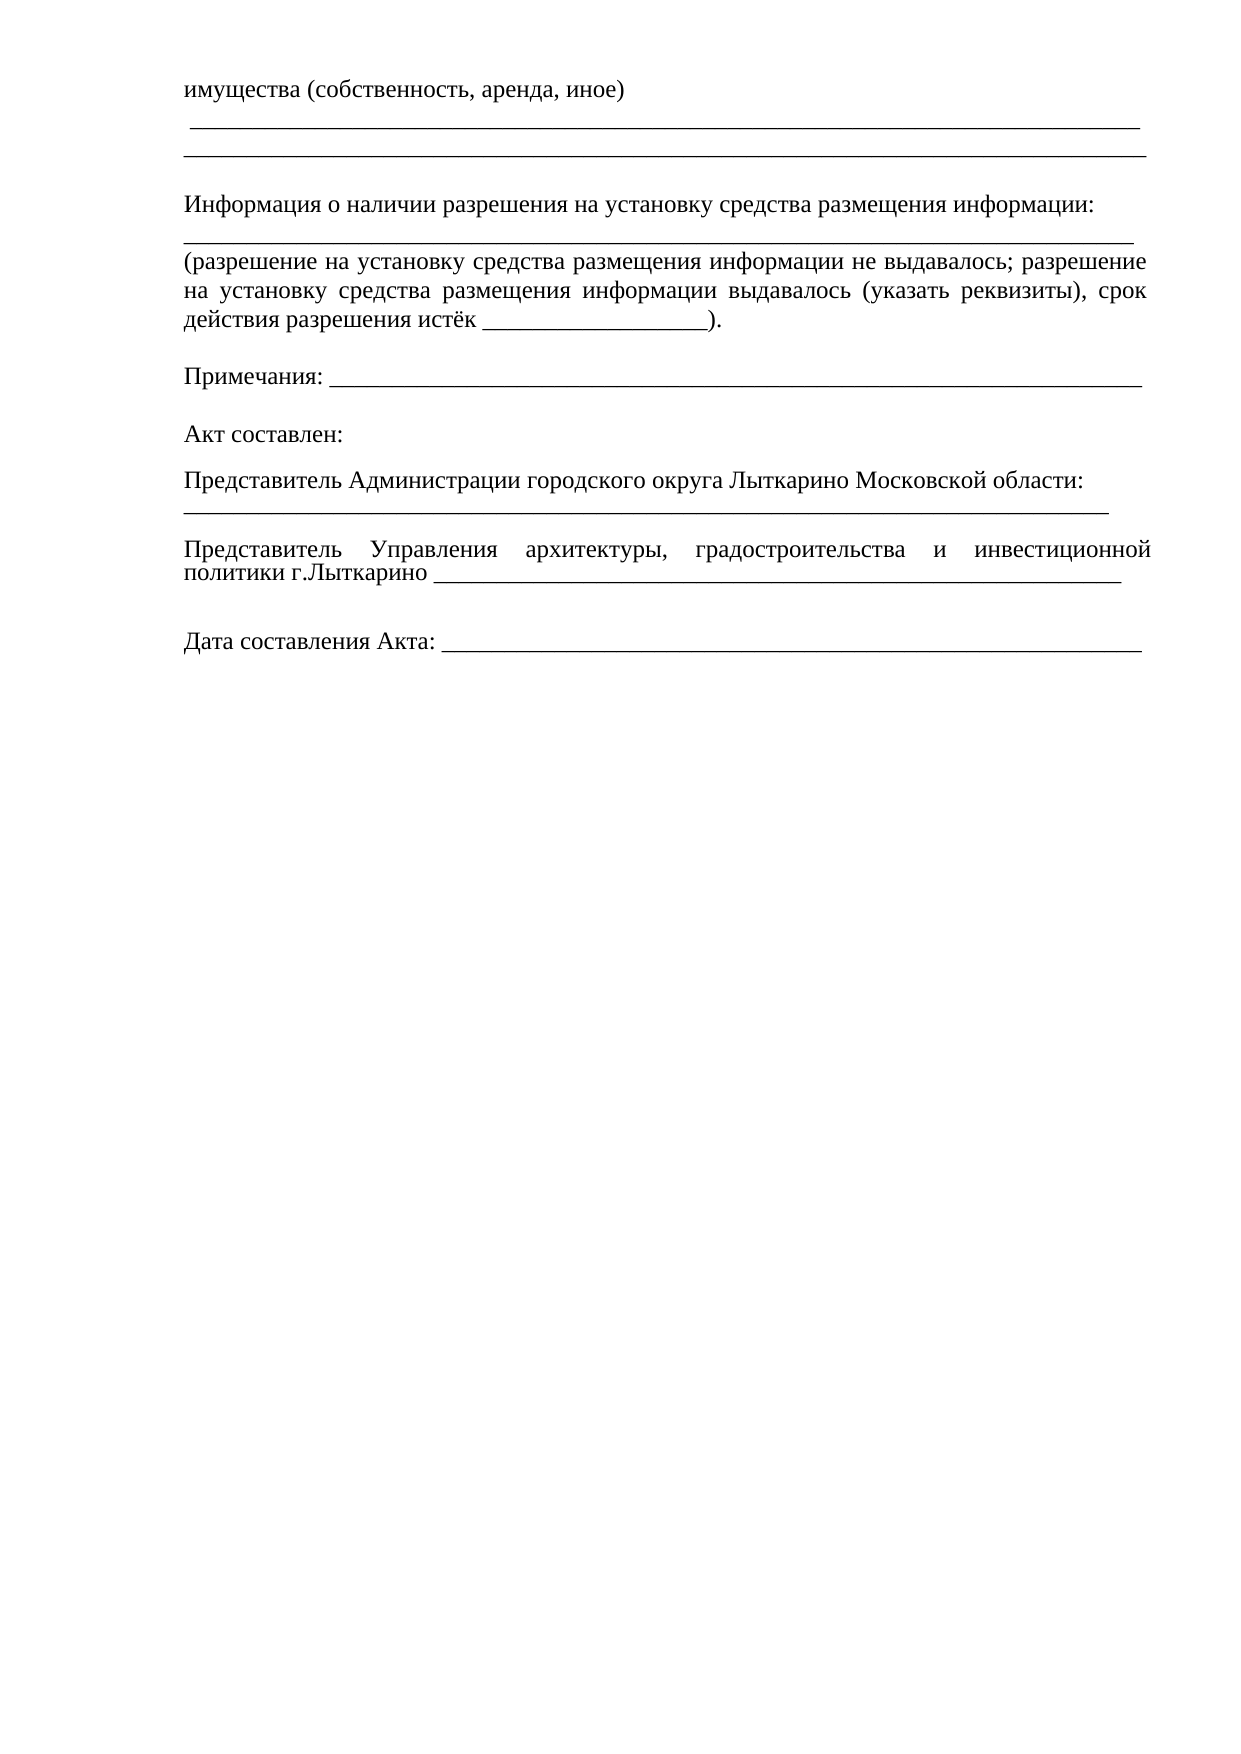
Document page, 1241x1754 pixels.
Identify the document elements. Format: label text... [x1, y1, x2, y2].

text _____________________________________________________________________________ [184, 131, 1147, 160]
text __________________________________________________________________________ [183, 493, 1152, 516]
text ____________________________________________________________________________ [184, 218, 1147, 246]
text (разрешение на установку средства размещения информации не выдавалось; разрешение на установку средства размещения информации выдавалось (указать реквизиты), срок действия разрешения истёк __________________). [184, 246, 1147, 333]
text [184, 74, 1147, 103]
text Дата составления Акта: ________________________________________________________ [183, 631, 1152, 654]
text Информация о наличии разрешения на установку средства размещения информации: [184, 189, 1147, 218]
text Представитель Администрации городского округа Лыткарино Московской области: [358, 471, 1152, 493]
text ____________________________________________________________________________ [184, 103, 1147, 131]
text Представитель Управления архитектуры, градостроительства и инвестиционной политики г.Лыткарино _______________________________________________________ [183, 539, 1152, 585]
text Акт составлен: [184, 419, 1147, 448]
text Примечания: _________________________________________________________________ [184, 361, 1147, 390]
